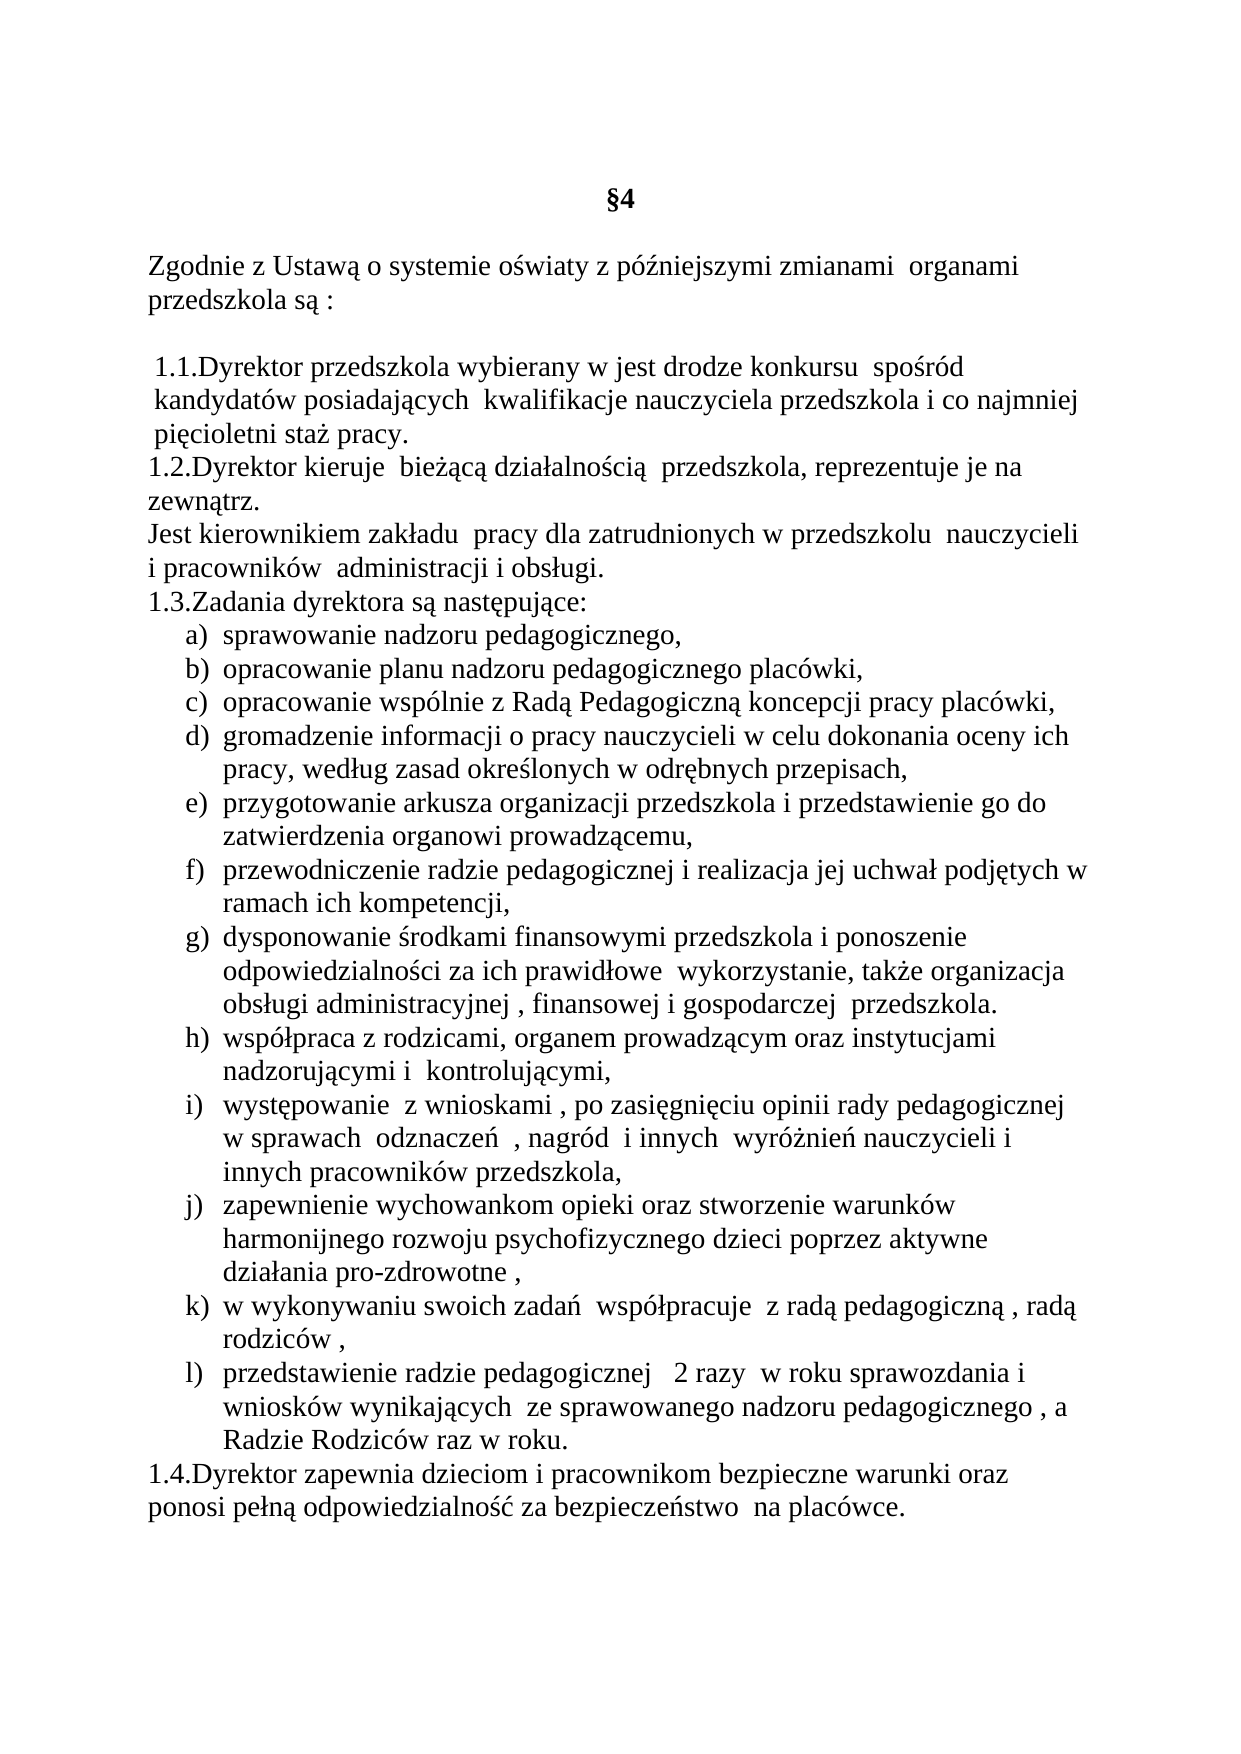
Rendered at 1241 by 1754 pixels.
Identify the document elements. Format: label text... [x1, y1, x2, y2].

text 1.2.Dyrektor kieruje bieżącą działalnością przedszkola, reprezentuje je na zewnątrz. [148, 449, 1093, 517]
list gromadzenie informacji o pracy nauczycieli w celu dokonania oceny ich pracy, według zasad określonych w odrębnych przepisach, [185, 718, 1093, 785]
text 1.4.Dyrektor zapewnia dzieciom i pracownikom bezpieczne warunki oraz ponosi pełną odpowiedzialność za bezpieczeństwo na placówce. [148, 1456, 1093, 1523]
text §4 [148, 181, 1093, 215]
text 1.3.Zadania dyrektora są następujące: [148, 584, 1093, 617]
list występowanie z wnioskami , po zasięgnięciu opinii rady pedagogicznej w sprawach odznaczeń , nagród i innych wyróżnień nauczycieli i innych pracowników przedszkola, [185, 1087, 1093, 1187]
list przedstawienie radzie pedagogicznej 2 razy w roku sprawozdania i wniosków wynikających ze sprawowanego nadzoru pedagogicznego , a Radzie Rodziców raz w roku. [185, 1355, 1093, 1456]
list sprawowanie nadzoru pedagogicznego, [185, 617, 1093, 651]
list zapewnienie wychowankom opieki oraz stworzenie warunków harmonijnego rozwoju psychofizycznego dzieci poprzez aktywne działania pro-zdrowotne , [185, 1187, 1093, 1288]
list przygotowanie arkusza organizacji przedszkola i przedstawienie go do zatwierdzenia organowi prowadzącemu, [185, 785, 1093, 852]
list współpraca z rodzicami, organem prowadzącym oraz instytucjami nadzorującymi i kontrolującymi, [185, 1020, 1093, 1087]
text 1.1.Dyrektor przedszkola wybierany w jest drodze konkursu spośród kandydatów posiadających kwalifikacje nauczyciela przedszkola i co najmniej pięcioletni staż pracy. [154, 349, 1093, 449]
list dysponowanie środkami finansowymi przedszkola i ponoszenie odpowiedzialności za ich prawidłowe wykorzystanie, także organizacja obsługi administracyjnej , finansowej i gospodarczej przedszkola. [185, 919, 1093, 1020]
list opracowanie wspólnie z Radą Pedagogiczną koncepcji pracy placówki, [185, 684, 1093, 718]
list w wykonywaniu swoich zadań współpracuje z radą pedagogiczną , radą rodziców , [185, 1288, 1093, 1355]
text Zgodnie z Ustawą o systemie oświaty z późniejszymi zmianami organami przedszkola są : [148, 248, 1093, 315]
text Jest kierownikiem zakładu pracy dla zatrudnionych w przedszkolu nauczycieli i pracowników administracji i obsługi. [148, 517, 1093, 584]
list opracowanie planu nadzoru pedagogicznego placówki, [185, 651, 1093, 684]
list przewodniczenie radzie pedagogicznej i realizacja jej uchwał podjętych w ramach ich kompetencji, [185, 852, 1093, 919]
